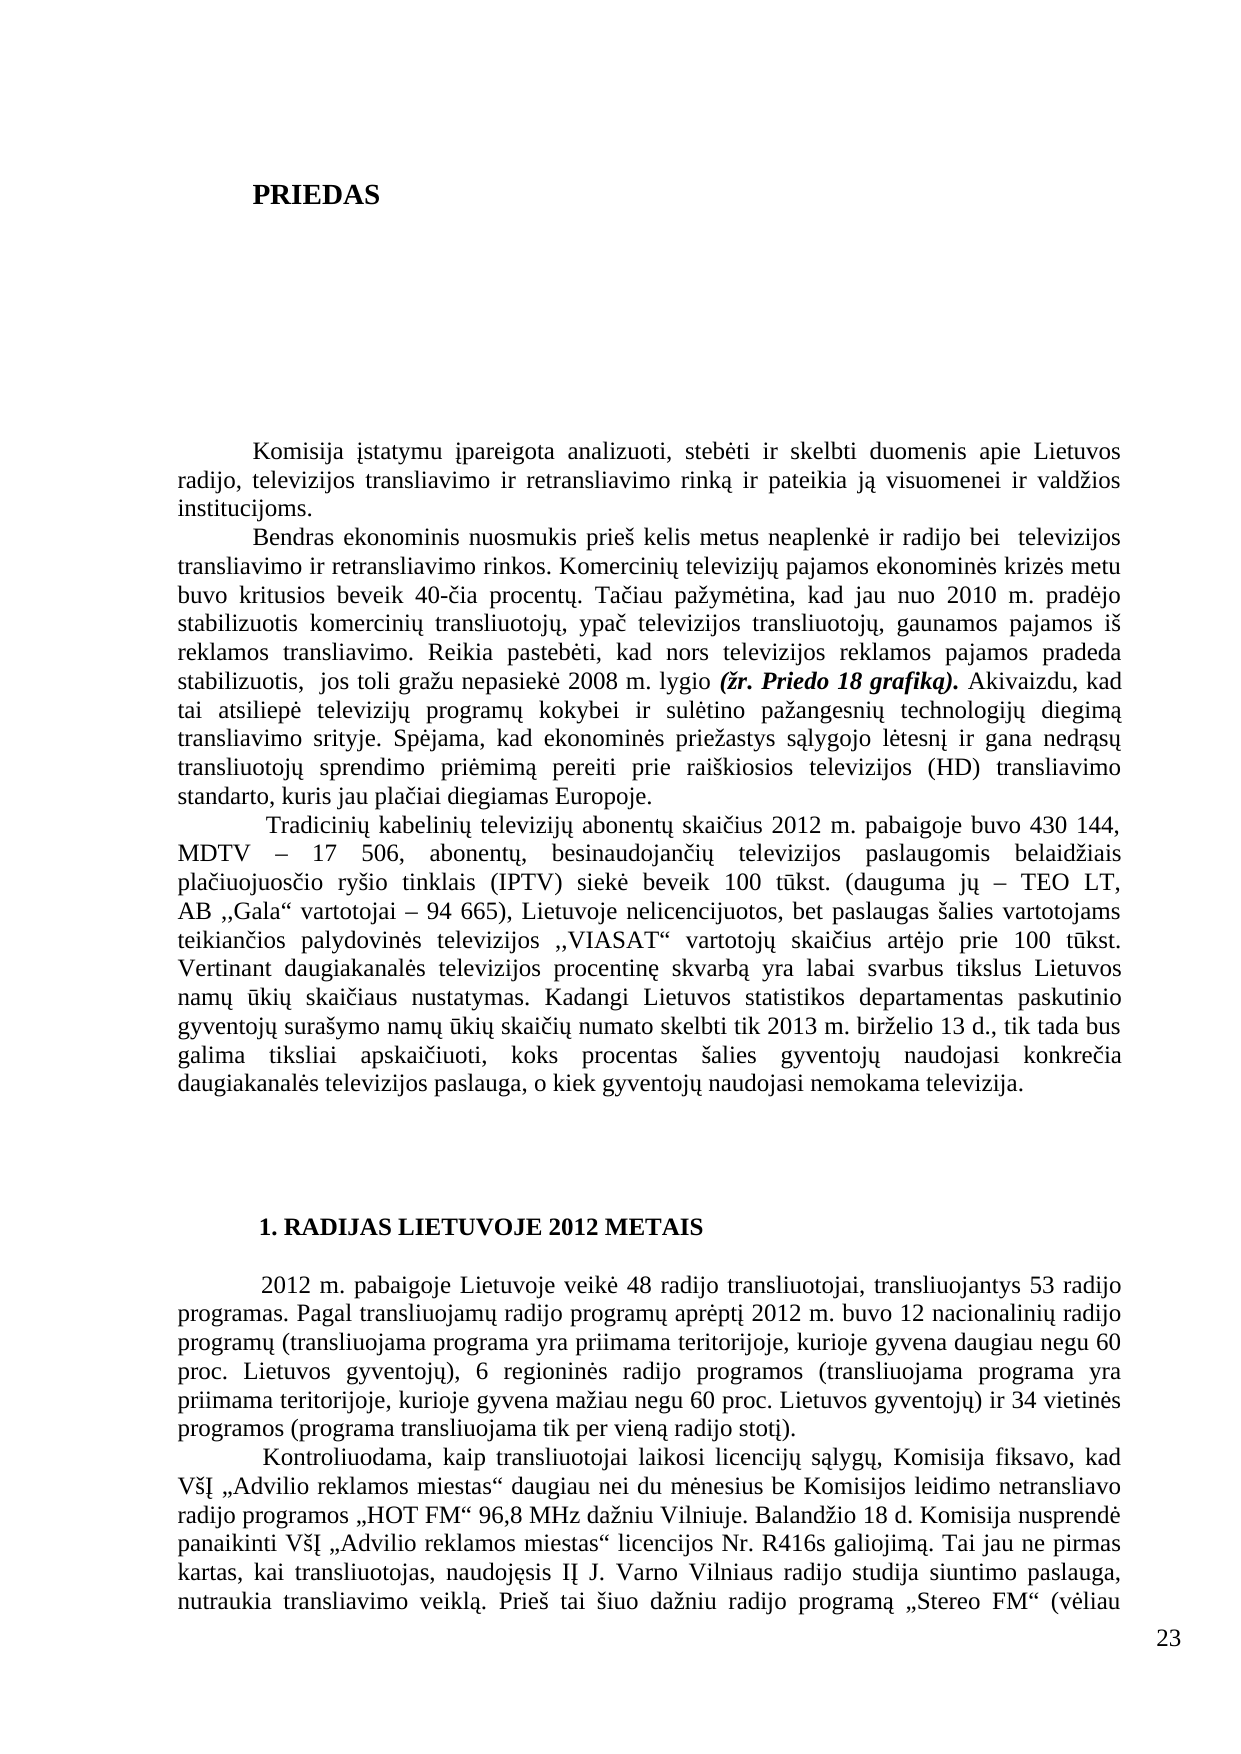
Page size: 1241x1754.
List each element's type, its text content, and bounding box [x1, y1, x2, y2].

text Komisija įstatymu įpareigota analizuoti, stebėti ir skelbti duomenis apie Lietuvos radijo, televizijos transliavimo ir retransliavimo rinką ir pateikia ją visuomenei ir valdžios institucijoms. [177, 436, 1122, 522]
text PRIEDAS [177, 177, 1122, 211]
text Tradicinių kabelinių televizijų abonentų skaičius 2012 m. pabaigoje buvo 430 144, MDTV – 17 506, abonentų, besinaudojančių televizijos paslaugomis belaidžiais plačiuojuosčio ryšio tinklais (IPTV) siekė beveik 100 tūkst. (dauguma jų – TEO LT, AB ,,Gala“ vartotojai – 94 665), Lietuvoje nelicencijuotos, bet paslaugas šalies vartotojams teikiančios palydovinės televizijos ,,VIASAT“ vartotojų skaičius artėjo prie 100 tūkst. Vertinant daugiakanalės televizijos procentinę skvarbą yra labai svarbus tikslus Lietuvos namų ūkių skaičiaus nustatymas. Kadangi Lietuvos statistikos departamentas paskutinio gyventojų surašymo namų ūkių skaičių numato skelbti tik 2013 m. birželio 13 d., tik tada bus galima tiksliai apskaičiuoti, koks procentas šalies gyventojų naudojasi konkrečia daugiakanalės televizijos paslauga, o kiek gyventojų naudojasi nemokama televizija. [177, 810, 1122, 1097]
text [177, 1442, 1122, 1615]
text Bendras ekonominis nuosmukis prieš kelis metus neaplenkė ir radijo bei televizijos transliavimo ir retransliavimo rinkos. Komercinių televizijų pajamos ekonominės krizės metu buvo kritusios beveik 40-čia procentų. Tačiau pažymėtina, kad jau nuo 2010 m. pradėjo stabilizuotis komercinių transliuotojų, ypač televizijos transliuotojų, gaunamos pajamos iš reklamos transliavimo. Reikia pastebėti, kad nors televizijos reklamos pajamos pradeda stabilizuotis, jos toli gražu nepasiekė 2008 m. lygio (žr. Priedo 18 grafiką). Akivaizdu, kad tai atsiliepė televizijų programų kokybei ir sulėtino pažangesnių technologijų diegimą transliavimo srityje. Spėjama, kad ekonominės priežastys sąlygojo lėtesnį ir gana nedrąsų transliuotojų sprendimo priėmimą pereiti prie raiškiosios televizijos (HD) transliavimo standarto, kuris jau plačiai diegiamas Europoje. [177, 522, 1122, 810]
text 2012 m. pabaigoje Lietuvoje veikė 48 radijo transliuotojai, transliuojantys 53 radijo programas. Pagal transliuojamų radijo programų aprėptį 2012 m. buvo 12 nacionalinių radijo programų (transliuojama programa yra priimama teritorijoje, kurioje gyvena daugiau negu 60 proc. Lietuvos gyventojų), 6 regioninės radijo programos (transliuojama programa yra priimama teritorijoje, kurioje gyvena mažiau negu 60 proc. Lietuvos gyventojų) ir 34 vietinės programos (programa transliuojama tik per vieną radijo stotį). [177, 1270, 1122, 1442]
text 1. RADIJAS LIETUVOJE 2012 METAIS [177, 1212, 1122, 1241]
